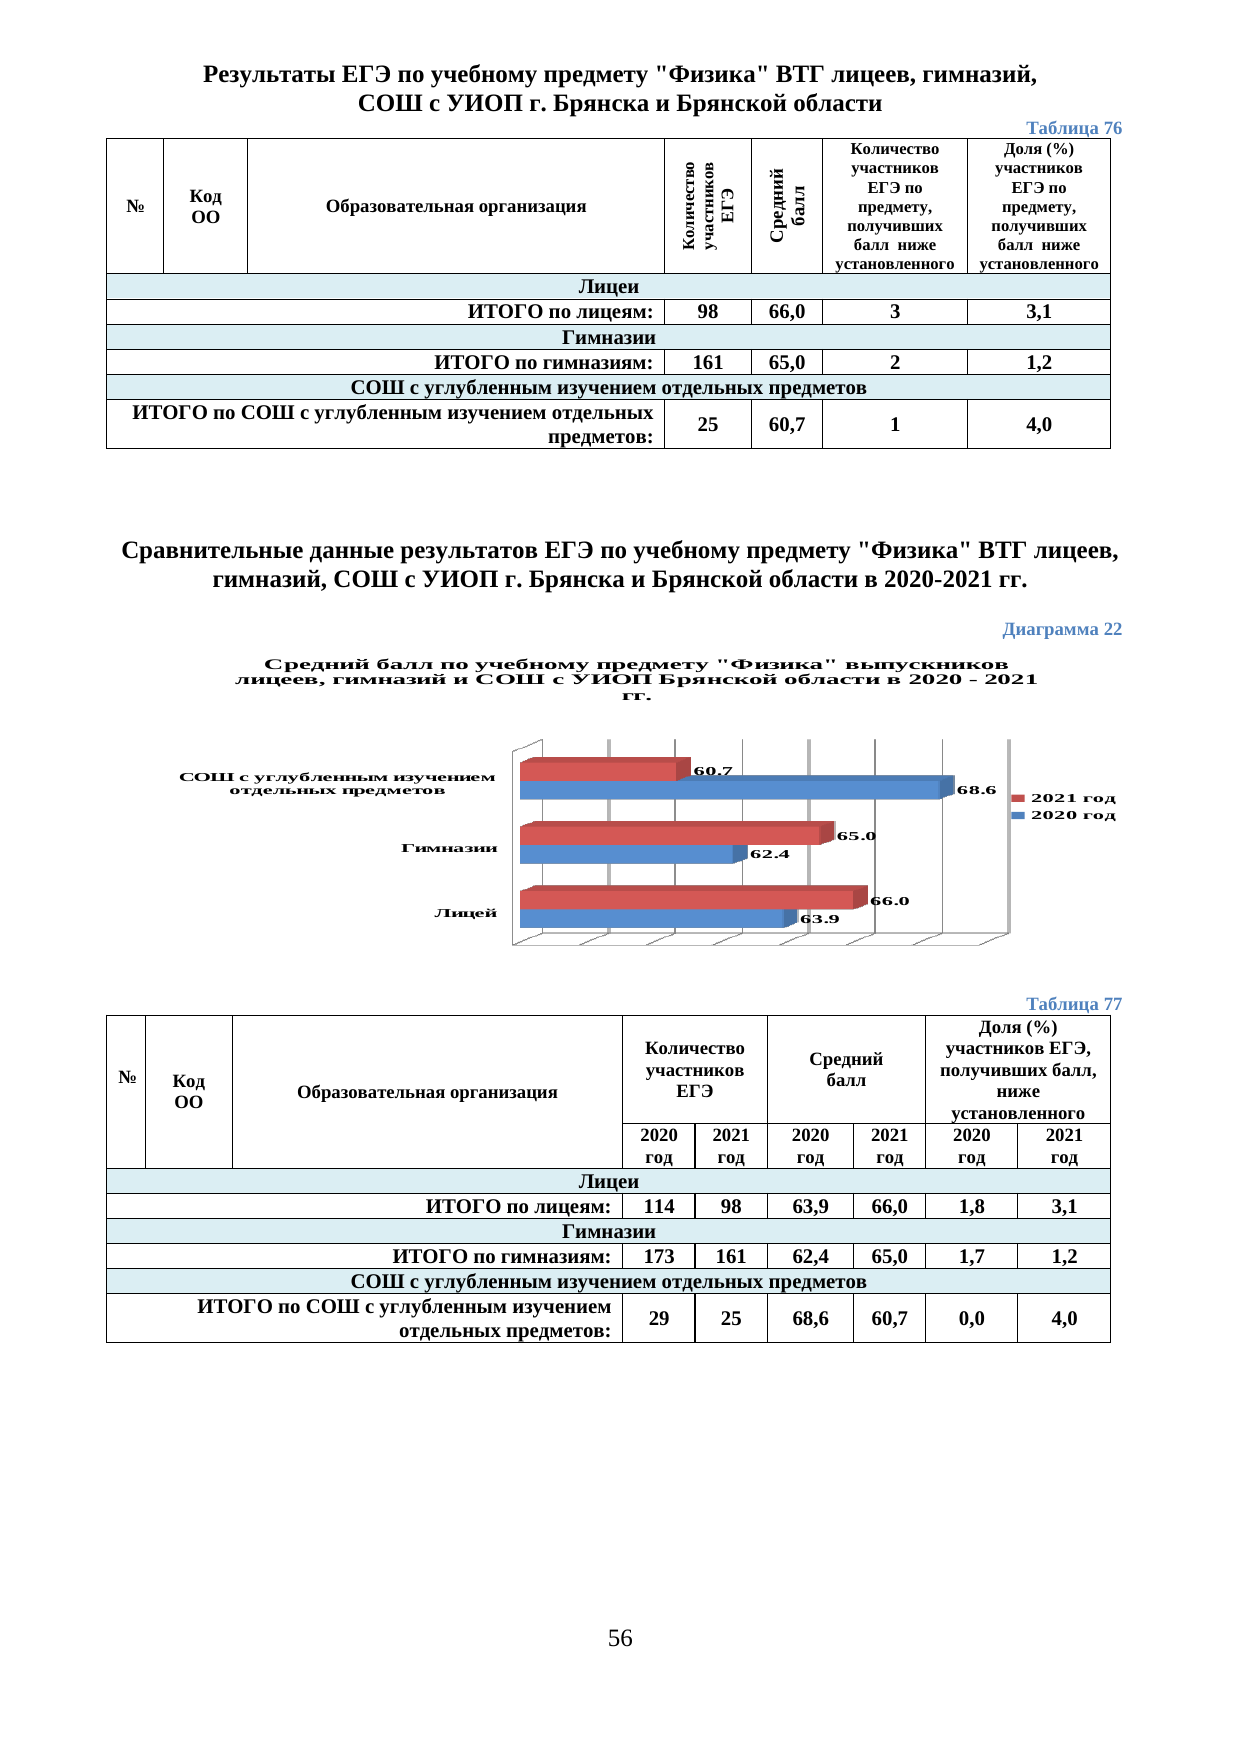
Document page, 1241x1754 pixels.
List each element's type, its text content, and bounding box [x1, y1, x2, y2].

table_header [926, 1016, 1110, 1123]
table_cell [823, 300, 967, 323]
text СОШ с УИОП г. Брянска и Брянской области [118, 88, 1122, 117]
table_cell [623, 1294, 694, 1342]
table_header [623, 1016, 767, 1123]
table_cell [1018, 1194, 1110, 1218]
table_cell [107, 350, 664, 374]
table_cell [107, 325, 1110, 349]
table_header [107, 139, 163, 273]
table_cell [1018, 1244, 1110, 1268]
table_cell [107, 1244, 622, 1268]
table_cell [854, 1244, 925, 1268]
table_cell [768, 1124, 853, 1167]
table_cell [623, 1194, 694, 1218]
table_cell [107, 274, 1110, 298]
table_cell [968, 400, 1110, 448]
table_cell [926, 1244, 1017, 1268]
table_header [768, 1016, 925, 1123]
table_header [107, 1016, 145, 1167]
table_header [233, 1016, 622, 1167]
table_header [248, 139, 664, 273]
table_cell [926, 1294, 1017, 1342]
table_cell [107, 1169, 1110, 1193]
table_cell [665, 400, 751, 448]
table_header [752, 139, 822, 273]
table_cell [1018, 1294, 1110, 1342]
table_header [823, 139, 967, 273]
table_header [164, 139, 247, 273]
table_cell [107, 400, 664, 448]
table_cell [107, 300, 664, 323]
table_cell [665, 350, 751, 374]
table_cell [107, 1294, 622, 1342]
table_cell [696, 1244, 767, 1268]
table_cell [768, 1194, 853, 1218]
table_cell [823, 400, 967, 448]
text Сравнительные данные результатов ЕГЭ по учебному предмету "Физика" ВТГ лицеев, гимназий, СОШ с УИОП г. Брянска и Брянской области в 2020-2021 гг. [118, 535, 1122, 593]
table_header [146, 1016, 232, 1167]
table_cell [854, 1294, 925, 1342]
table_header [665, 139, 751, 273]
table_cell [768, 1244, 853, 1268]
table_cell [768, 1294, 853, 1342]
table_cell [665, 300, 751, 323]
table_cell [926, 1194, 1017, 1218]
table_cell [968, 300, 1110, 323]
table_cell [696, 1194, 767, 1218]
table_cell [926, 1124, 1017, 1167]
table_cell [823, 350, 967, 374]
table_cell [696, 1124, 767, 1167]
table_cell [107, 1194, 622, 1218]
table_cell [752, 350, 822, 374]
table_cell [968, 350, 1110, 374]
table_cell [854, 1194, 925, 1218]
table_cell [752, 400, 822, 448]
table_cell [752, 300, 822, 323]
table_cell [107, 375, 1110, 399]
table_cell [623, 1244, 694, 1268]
text Результаты ЕГЭ по учебному предмету "Физика" ВТГ лицеев, гимназий, [118, 59, 1122, 88]
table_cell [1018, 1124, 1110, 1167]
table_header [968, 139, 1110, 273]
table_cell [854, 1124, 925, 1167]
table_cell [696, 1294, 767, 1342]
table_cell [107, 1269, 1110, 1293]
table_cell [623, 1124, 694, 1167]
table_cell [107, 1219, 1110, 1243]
